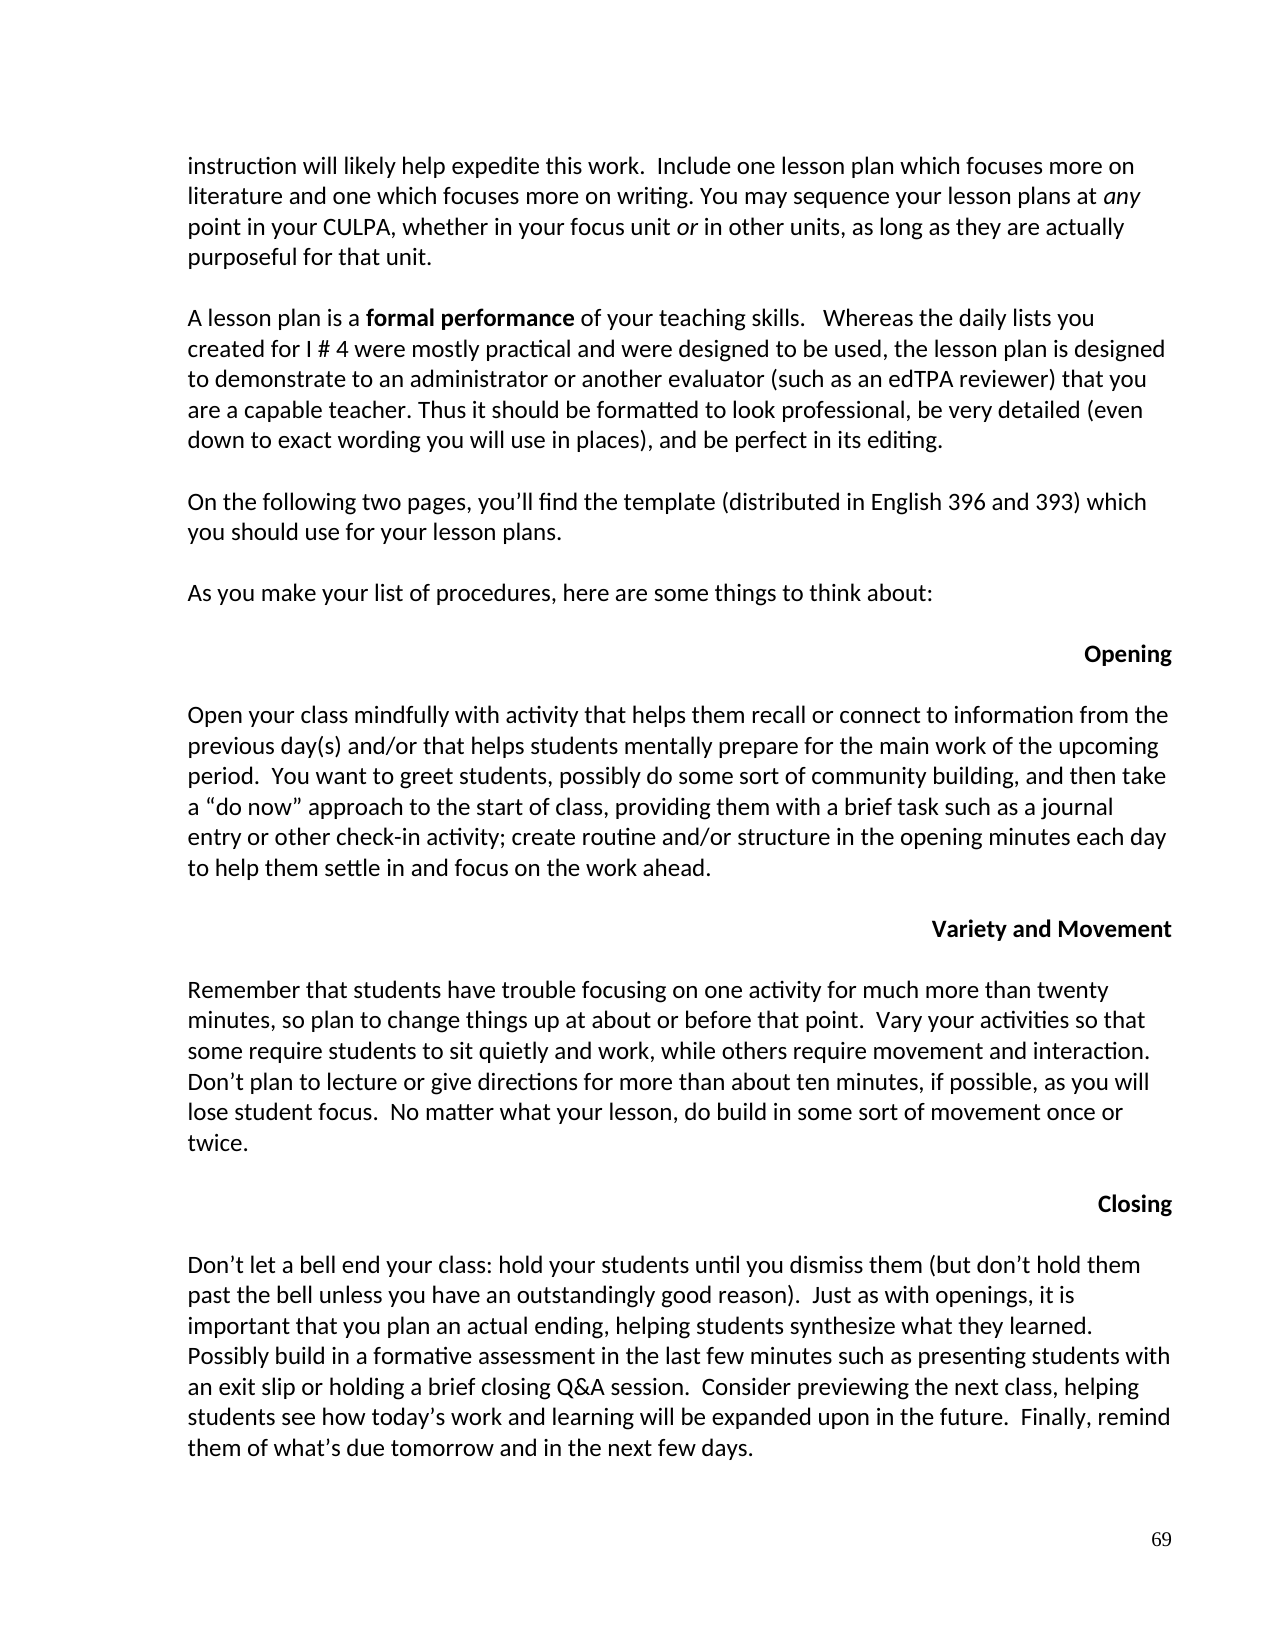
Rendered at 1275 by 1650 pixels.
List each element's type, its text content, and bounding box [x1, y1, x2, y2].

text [187, 150, 1172, 272]
text Variety and Movement [187, 913, 1172, 943]
text A lesson plan is a formal performance of your teaching skills. Whereas the daily lists you created for I # 4 were mostly practical and were designed to be used, the lesson plan is designed to demonstrate to an administrator or another evaluator (such as an edTPA reviewer) that you are a capable teacher. Thus it should be formatted to look professional, be very detailed (even down to exact wording you will use in places), and be perfect in its editing. [187, 303, 1172, 455]
text As you make your list of procedures, here are some things to think about: [187, 577, 1172, 608]
text Don’t let a bell end your class: hold your students until you dismiss them (but don’t hold them past the bell unless you have an outstandingly good reason). Just as with openings, it is important that you plan an actual ending, helping students synthesize what they learned. Possibly build in a formative assessment in the last few minutes such as presenting students with an exit slip or holding a brief closing Q&A session. Consider previewing the next class, helping students see how today’s work and learning will be expanded upon in the future. Finally, remind them of what’s due tomorrow and in the next few days. [187, 1249, 1172, 1462]
text Closing [187, 1188, 1172, 1218]
text Open your class mindfully with activity that helps them recall or connect to information from the previous day(s) and/or that helps students mentally prepare for the main work of the upcoming period. You want to greet students, possibly do some sort of community building, and then take a “do now” approach to the start of class, providing them with a brief task such as a journal entry or other check-in activity; create routine and/or structure in the opening minutes each day to help them settle in and focus on the work ahead. [187, 699, 1172, 882]
text On the following two pages, you’ll find the template (distributed in English 396 and 393) which you should use for your lesson plans. [187, 486, 1172, 547]
text Opening [187, 638, 1172, 669]
text Remember that students have trouble focusing on one activity for much more than twenty minutes, so plan to change things up at about or before that point. Vary your activities so that some require students to sit quietly and work, while others require movement and interaction. Don’t plan to lecture or give directions for more than about ten minutes, if possible, as you will lose student focus. No matter what your lesson, do build in some sort of movement once or twice. [187, 974, 1172, 1157]
